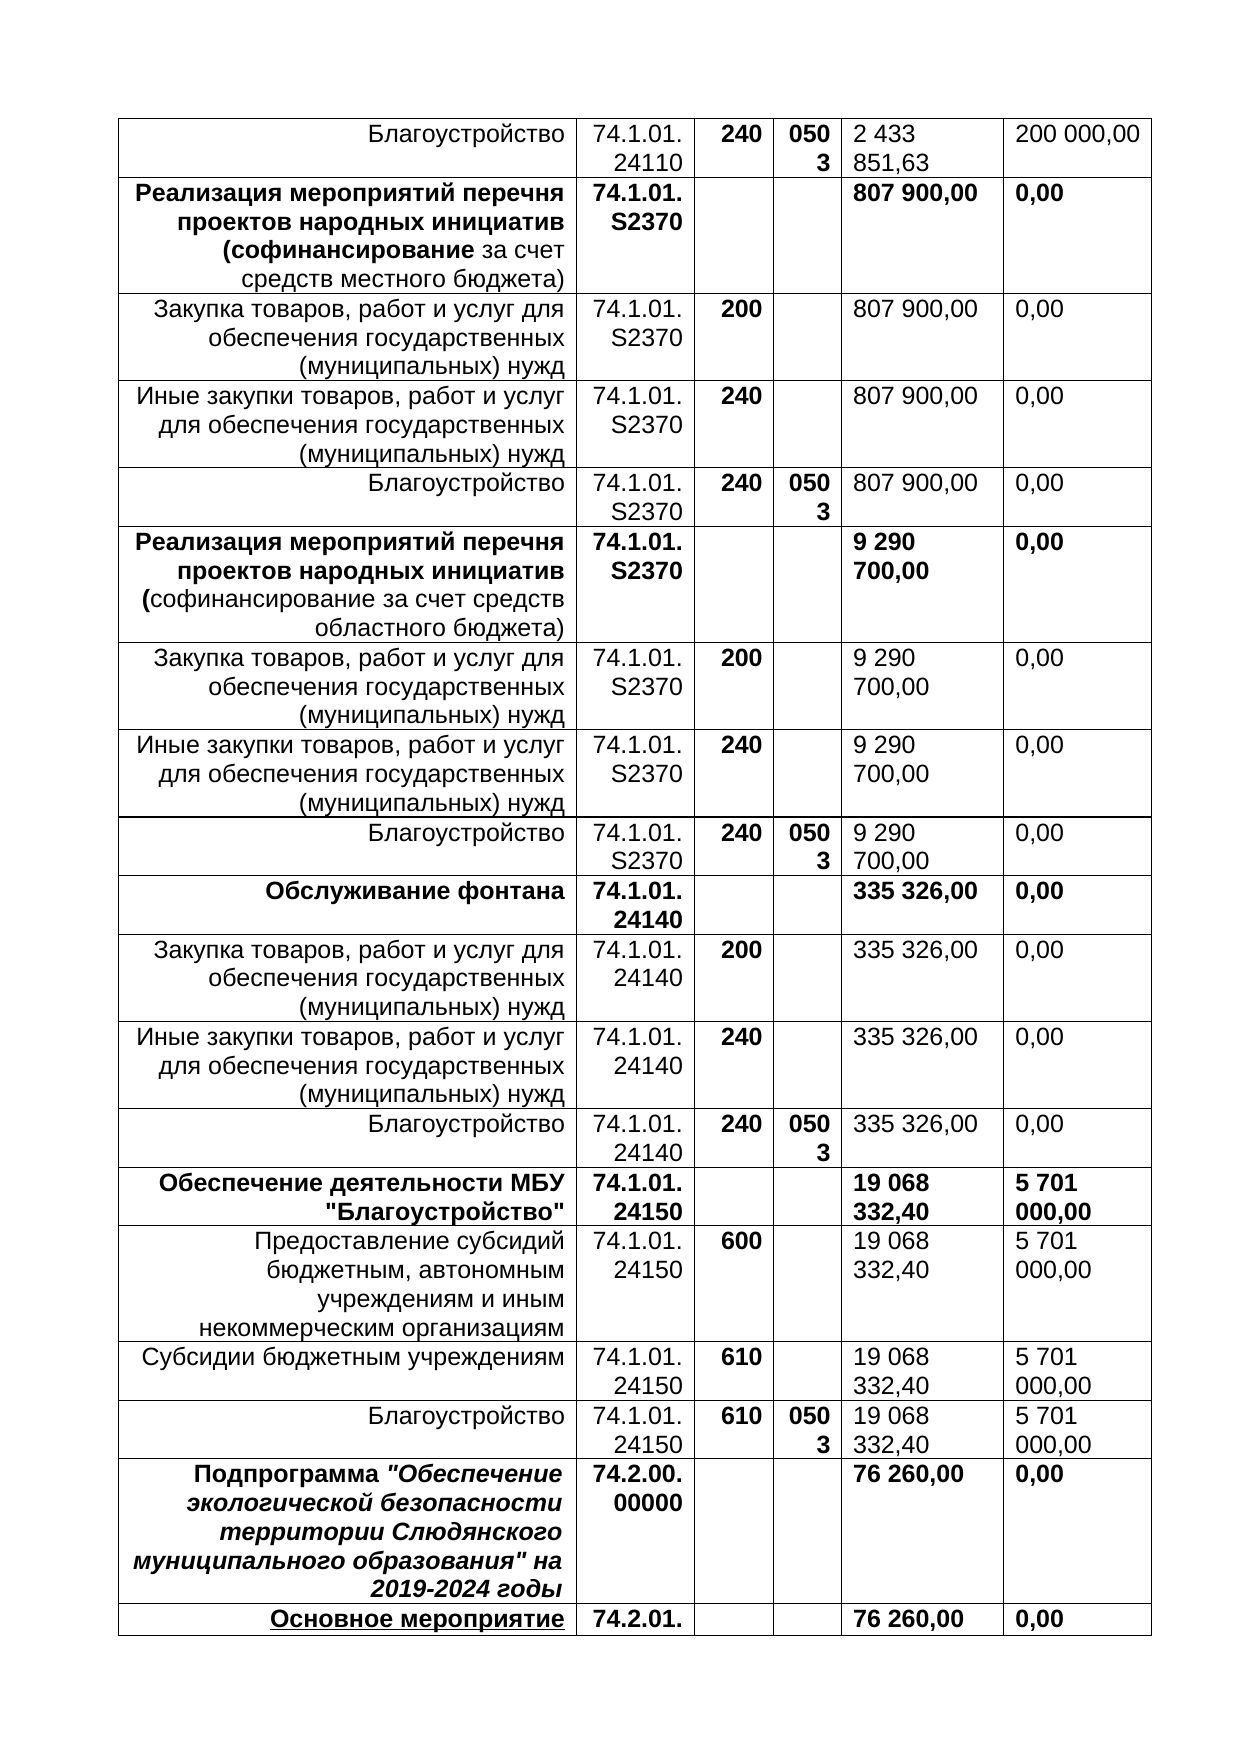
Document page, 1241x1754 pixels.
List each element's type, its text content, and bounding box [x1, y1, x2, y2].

table_cell 74.1.01.24110 [577, 119, 694, 177]
table_cell 0,00 [1004, 1022, 1151, 1108]
table_cell 74.1.01.S2370 [577, 294, 694, 380]
table_cell 74.2.01.00000 [577, 1604, 694, 1635]
table_cell Иные закупки товаров, работ и услуг для обеспечения государственных (муниципальных) нужд [119, 381, 576, 467]
table_cell 240 [695, 381, 773, 467]
table_cell 0,00 [1004, 643, 1151, 729]
table_cell 200 [695, 935, 773, 1021]
table_cell [774, 643, 841, 729]
table_cell Благоустройство [119, 468, 576, 526]
table_cell 200 000,00 [1004, 119, 1151, 177]
table_cell [695, 876, 773, 933]
table_cell 240 [695, 818, 773, 875]
table_cell 5 701 000,00 [1004, 1226, 1151, 1341]
table_cell Закупка товаров, работ и услуг для обеспечения государственных (муниципальных) нужд [119, 643, 576, 729]
table_cell 0,00 [1004, 818, 1151, 875]
table_cell Подпрограмма "Обеспечение экологической безопасности территории Слюдянского муниципального образования" на 2019-2024 годы [119, 1459, 576, 1603]
table_cell 807 900,00 [842, 468, 1003, 526]
table_cell 0,00 [1004, 527, 1151, 642]
table_cell 0,00 [1004, 1604, 1151, 1635]
table_cell [774, 1604, 841, 1635]
table_cell 74.1.01.24140 [577, 876, 694, 933]
table_cell Закупка товаров, работ и услуг для обеспечения государственных (муниципальных) нужд [119, 935, 576, 1021]
table_cell [774, 178, 841, 293]
table_cell [774, 1022, 841, 1108]
table_cell 5 701 000,00 [1004, 1342, 1151, 1400]
table_cell [774, 730, 841, 816]
table_cell Благоустройство [119, 1401, 576, 1458]
table_cell 74.1.01.S2370 [577, 527, 694, 642]
table_cell 19 068 332,40 [842, 1168, 1003, 1225]
table_cell [695, 1604, 773, 1635]
table_cell 74.1.01.24140 [577, 935, 694, 1021]
table_cell 74.1.01.24140 [577, 1022, 694, 1108]
table_cell 335 326,00 [842, 1022, 1003, 1108]
table_cell 0503 [774, 818, 841, 875]
table_cell 74.1.01.24150 [577, 1168, 694, 1225]
table_cell [695, 1168, 773, 1225]
table_cell 240 [695, 468, 773, 526]
table_cell 0,00 [1004, 294, 1151, 380]
table_cell Реализация мероприятий перечня проектов народных инициатив (софинансирование за счет средств местного бюджета) [119, 178, 576, 293]
table_cell 2 433 851,63 [842, 119, 1003, 177]
table_cell [774, 527, 841, 642]
table_cell 0503 [774, 468, 841, 526]
table_cell 0,00 [1004, 730, 1151, 816]
table_cell Благоустройство [119, 119, 576, 177]
table_cell 610 [695, 1401, 773, 1458]
table_cell 335 326,00 [842, 1109, 1003, 1167]
table_cell 74.1.01.24150 [577, 1401, 694, 1458]
table_cell 9 290 700,00 [842, 527, 1003, 642]
table_cell 0,00 [1004, 178, 1151, 293]
table_cell [774, 1459, 841, 1603]
table_cell 74.1.01.S2370 [577, 468, 694, 526]
table_cell 0503 [774, 1109, 841, 1167]
table_cell 9 290 700,00 [842, 730, 1003, 816]
table_cell 240 [695, 119, 773, 177]
table_cell 76 260,00 [842, 1604, 1003, 1635]
table_cell 240 [695, 1109, 773, 1167]
table_cell 807 900,00 [842, 294, 1003, 380]
table_cell [774, 294, 841, 380]
table_cell Реализация мероприятий перечня проектов народных инициатив (софинансирование за счет средств областного бюджета) [119, 527, 576, 642]
table_cell 0,00 [1004, 876, 1151, 933]
table_cell Субсидии бюджетным учреждениям [119, 1342, 576, 1400]
table_cell [774, 381, 841, 467]
table_cell 240 [695, 1022, 773, 1108]
table_cell Иные закупки товаров, работ и услуг для обеспечения государственных (муниципальных) нужд [119, 1022, 576, 1108]
table_cell 600 [695, 1226, 773, 1341]
table_cell 0,00 [1004, 1459, 1151, 1603]
table_cell 240 [695, 730, 773, 816]
table_cell 5 701 000,00 [1004, 1401, 1151, 1458]
table_cell 74.1.01.S2370 [577, 381, 694, 467]
table_cell [774, 1342, 841, 1400]
table_cell 0,00 [1004, 1109, 1151, 1167]
table_cell Благоустройство [119, 1109, 576, 1167]
table_cell Закупка товаров, работ и услуг для обеспечения государственных (муниципальных) нужд [119, 294, 576, 380]
table_cell 335 326,00 [842, 935, 1003, 1021]
table_cell 200 [695, 643, 773, 729]
table_cell 0503 [774, 119, 841, 177]
table_cell 74.1.01.24150 [577, 1226, 694, 1341]
table_cell 5 701 000,00 [1004, 1168, 1151, 1225]
table_cell 74.1.01.24140 [577, 1109, 694, 1167]
table_cell Обеспечение деятельности МБУ "Благоустройство" [119, 1168, 576, 1225]
table_cell [774, 1168, 841, 1225]
table_cell Обслуживание фонтана [119, 876, 576, 933]
table_cell 74.2.00.00000 [577, 1459, 694, 1603]
table_cell [695, 527, 773, 642]
table_cell [695, 1459, 773, 1603]
table_cell 9 290 700,00 [842, 643, 1003, 729]
table_cell Предоставление субсидий бюджетным, автономным учреждениям и иным некоммерческим организациям [119, 1226, 576, 1341]
table_cell Иные закупки товаров, работ и услуг для обеспечения государственных (муниципальных) нужд [119, 730, 576, 816]
table_cell 807 900,00 [842, 178, 1003, 293]
table_cell 74.1.01.S2370 [577, 818, 694, 875]
table_cell 0503 [774, 1401, 841, 1458]
table_cell 74.1.01.S2370 [577, 643, 694, 729]
table_cell 76 260,00 [842, 1459, 1003, 1603]
table_cell 19 068 332,40 [842, 1226, 1003, 1341]
table_cell 610 [695, 1342, 773, 1400]
table_cell Благоустройство [119, 818, 576, 875]
table_cell 74.1.01.S2370 [577, 178, 694, 293]
table_cell [774, 1226, 841, 1341]
table_cell 335 326,00 [842, 876, 1003, 933]
table_cell 19 068 332,40 [842, 1342, 1003, 1400]
table_cell 0,00 [1004, 468, 1151, 526]
table_cell [695, 178, 773, 293]
table_cell [774, 935, 841, 1021]
table_cell 0,00 [1004, 381, 1151, 467]
table_cell 200 [695, 294, 773, 380]
table_cell [774, 876, 841, 933]
table_cell 19 068 332,40 [842, 1401, 1003, 1458]
table_cell 9 290 700,00 [842, 818, 1003, 875]
table_cell 807 900,00 [842, 381, 1003, 467]
table_cell 74.1.01.S2370 [577, 730, 694, 816]
table_cell 0,00 [1004, 935, 1151, 1021]
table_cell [119, 1604, 576, 1635]
table_cell 74.1.01.24150 [577, 1342, 694, 1400]
